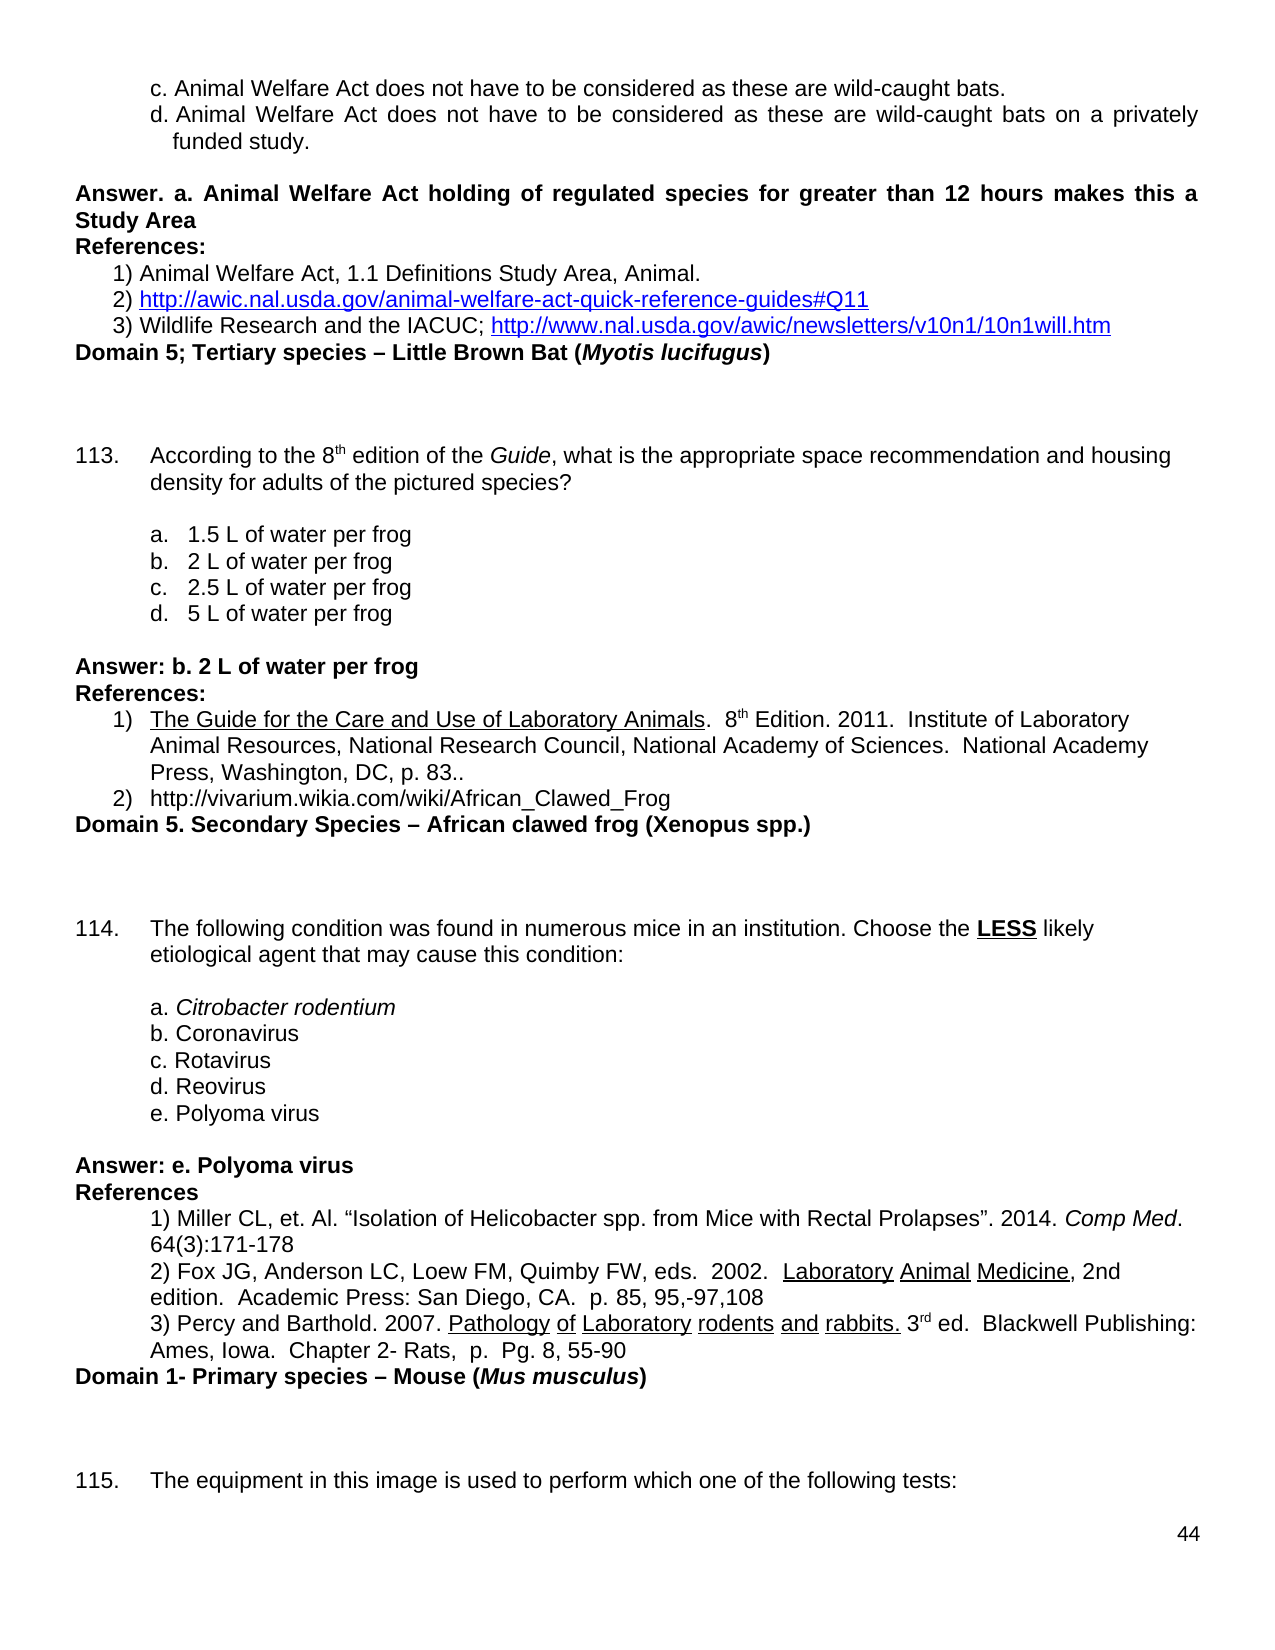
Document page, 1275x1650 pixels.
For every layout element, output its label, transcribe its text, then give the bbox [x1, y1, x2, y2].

list 2.5 L of water per frog [150, 574, 1200, 600]
text References: [75, 233, 1200, 259]
text 1) Miller CL, et. Al. “Isolation of Helicobacter spp. from Mice with Rectal Prolapses”. 2014. Comp Med. 64(3):171-178 [150, 1205, 1200, 1258]
text b. Coronavirus [75, 1020, 1200, 1047]
text References [75, 1178, 1200, 1205]
list 1.5 L of water per frog [150, 521, 1200, 548]
text Domain 5; Tertiary species – Little Brown Bat (Myotis lucifugus) [75, 338, 1200, 365]
text a. Citrobacter rodentium [75, 994, 1200, 1020]
list Animal Welfare Act does not have to be considered as these are wild-caught bats on a privately funded study. [150, 101, 1200, 154]
list The Guide for the Care and Use of Laboratory Animals. 8th Edition. 2011. Institute of Laboratory Animal Resources, National Research Council, National Academy of Sciences. National Academy Press, Washington, DC, p. 83.. [112, 706, 1200, 785]
list 2 L of water per frog [150, 548, 1200, 574]
text c. Rotavirus [75, 1047, 1200, 1073]
text 114. The following condition was found in numerous mice in an institution. Choose the LESS likely etiological agent that may cause this condition: [75, 915, 1200, 968]
list http://awic.nal.usda.gov/animal-welfare-act-quick-reference-guides#Q11 [75, 286, 1200, 312]
list 5 L of water per frog [150, 600, 1200, 627]
text d. Reovirus [75, 1073, 1200, 1099]
list Wildlife Research and the IACUC; http://www.nal.usda.gov/awic/newsletters/v10n1/10n1will.htm [75, 312, 1200, 338]
text Domain 5. Secondary Species – African clawed frog (Xenopus spp.) [75, 811, 1200, 838]
text References: [75, 679, 1200, 706]
text Answer: e. Polyoma virus [75, 1152, 1200, 1178]
text 2) Fox JG, Anderson LC, Loew FM, Quimby FW, eds. 2002. Laboratory Animal Medicine, 2nd edition. Academic Press: San Diego, CA. p. 85, 95,-97,108 [150, 1258, 1200, 1310]
text e. Polyoma virus [75, 1099, 1200, 1126]
text 3) Percy and Barthold. 2007. Pathology of Laboratory rodents and rabbits. 3rd ed. Blackwell Publishing: Ames, Iowa. Chapter 2- Rats, p. Pg. 8, 55-90 [150, 1310, 1200, 1363]
list Animal Welfare Act, 1.1 Definitions Study Area, Animal. [75, 259, 1200, 286]
text Domain 1- Primary species – Mouse (Mus musculus) [75, 1363, 1200, 1389]
text 115. The equipment in this image is used to perform which one of the following tests: [75, 1467, 1200, 1493]
text Answer: b. 2 L of water per frog [75, 653, 1200, 679]
list http://vivarium.wikia.com/wiki/African_Clawed_Frog [112, 785, 1200, 811]
list Animal Welfare Act does not have to be considered as these are wild-caught bats. [150, 75, 1200, 101]
text 113. According to the 8th edition of the Guide, what is the appropriate space recommendation and housing density for adults of the pictured species? [75, 442, 1200, 495]
text Answer. a. Animal Welfare Act holding of regulated species for greater than 12 hours makes this a Study Area [75, 180, 1200, 233]
